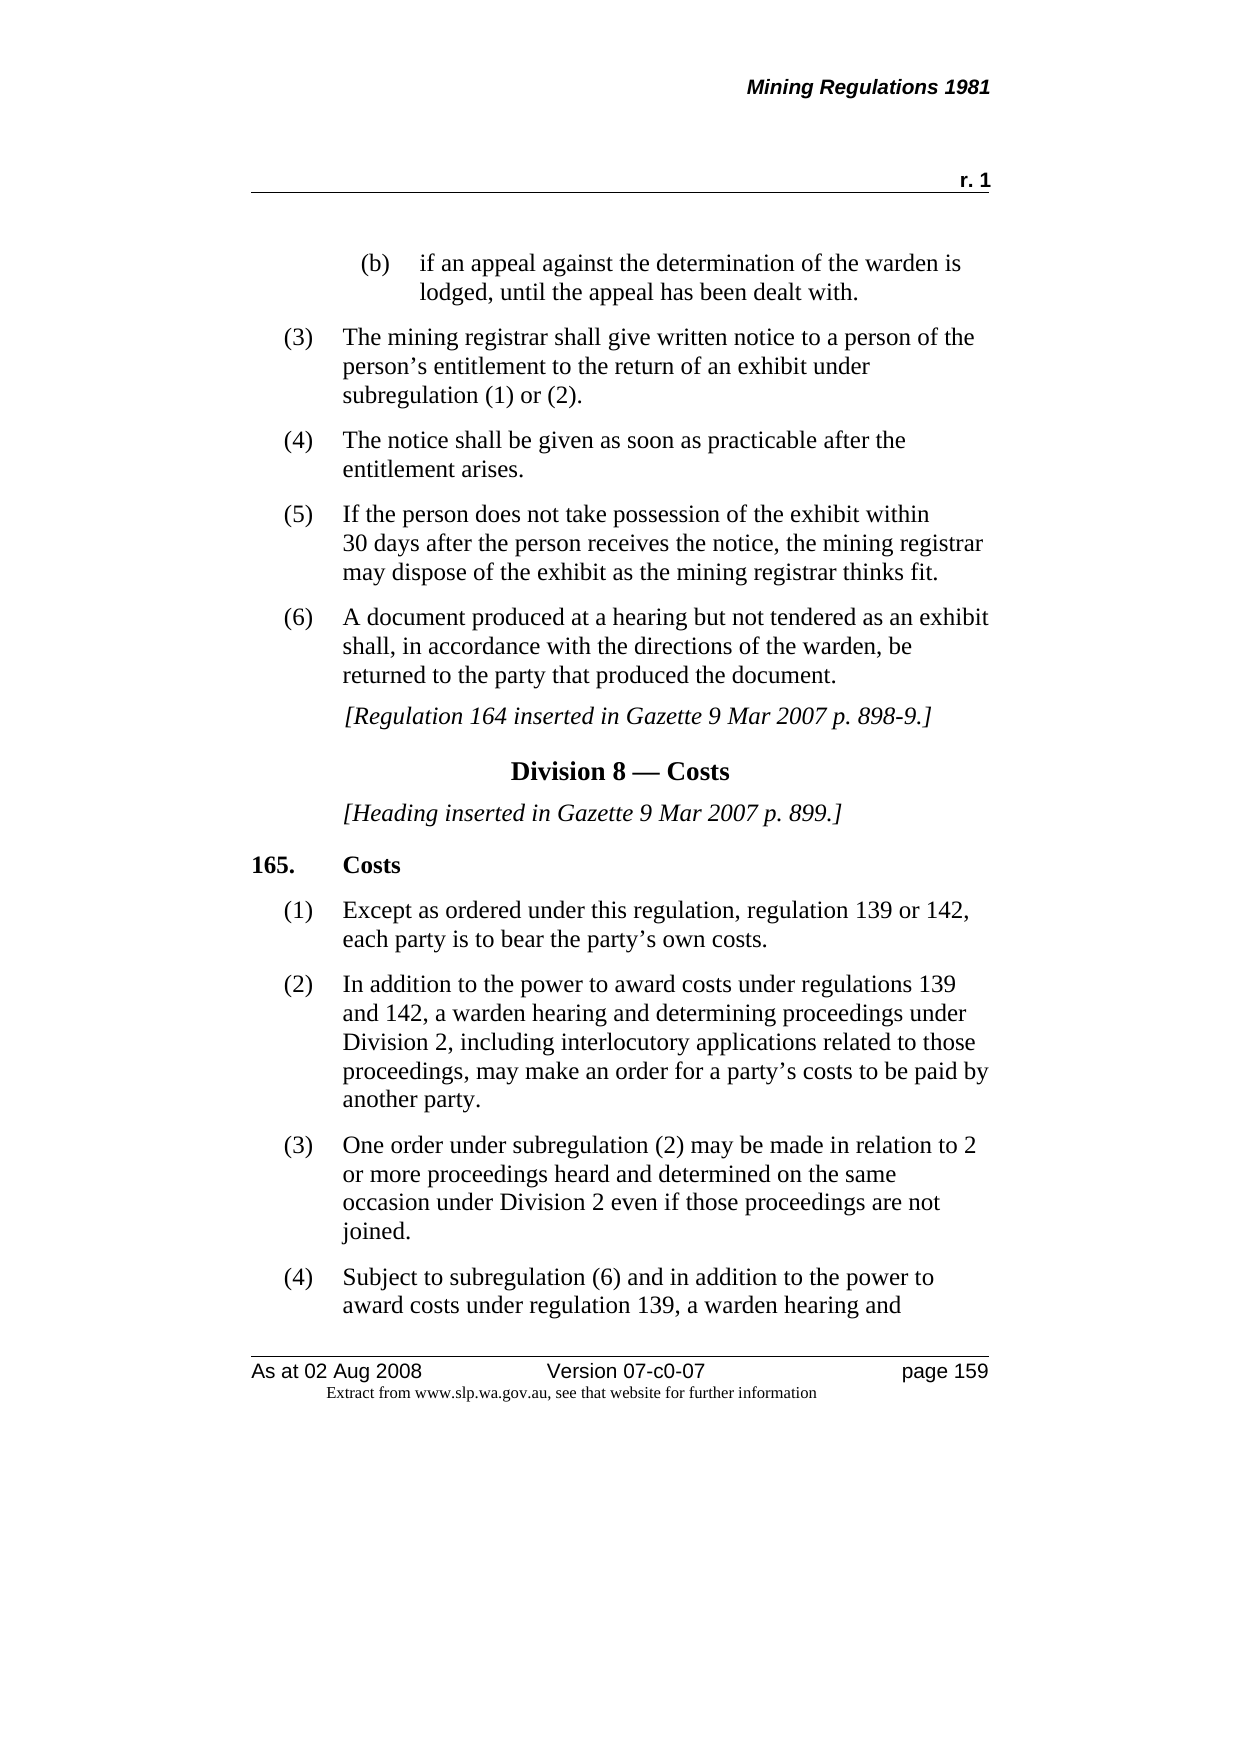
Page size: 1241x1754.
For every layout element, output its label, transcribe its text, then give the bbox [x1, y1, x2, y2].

subtitle Division 8 — Costs [251, 755, 989, 786]
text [251, 1262, 989, 1319]
subtitle [Heading inserted in Gazette 9 Mar 2007 p. 899.] [251, 798, 989, 827]
text (3) The mining registrar shall give written notice to a person of the person’s entitlement to the return of an exhibit under subregulation (1) or (2). [251, 322, 989, 408]
text (5) If the person does not take possession of the exhibit within 30 days after the person receives the notice, the mining registrar may dispose of the exhibit as the mining registrar thinks fit. [251, 499, 989, 586]
text (3) One order under subregulation (2) may be made in relation to 2 or more proceedings heard and determined on the same occasion under Division 2 even if those proceedings are not joined. [251, 1130, 989, 1245]
text (2) In addition to the power to award costs under regulations 139 and 142, a warden hearing and determining proceedings under Division 2, including interlocutory applications related to those proceedings, may make an order for a party’s costs to be paid by another party. [251, 969, 989, 1113]
text [Regulation 164 inserted in Gazette 9 Mar 2007 p. 898-9.] [251, 701, 989, 730]
text (6) A document produced at a hearing but not tendered as an exhibit shall, in accordance with the directions of the warden, be returned to the party that produced the document. [251, 602, 989, 688]
text (4) The notice shall be given as soon as practicable after the entitlement arises. [251, 425, 989, 483]
text (b) if an appeal against the determination of the warden is lodged, until the appeal has been dealt with. [251, 248, 989, 306]
text (1) Except as ordered under this regulation, regulation 139 or 142, each party is to bear the party’s own costs. [251, 895, 989, 953]
subtitle 165. Costs [251, 850, 989, 879]
